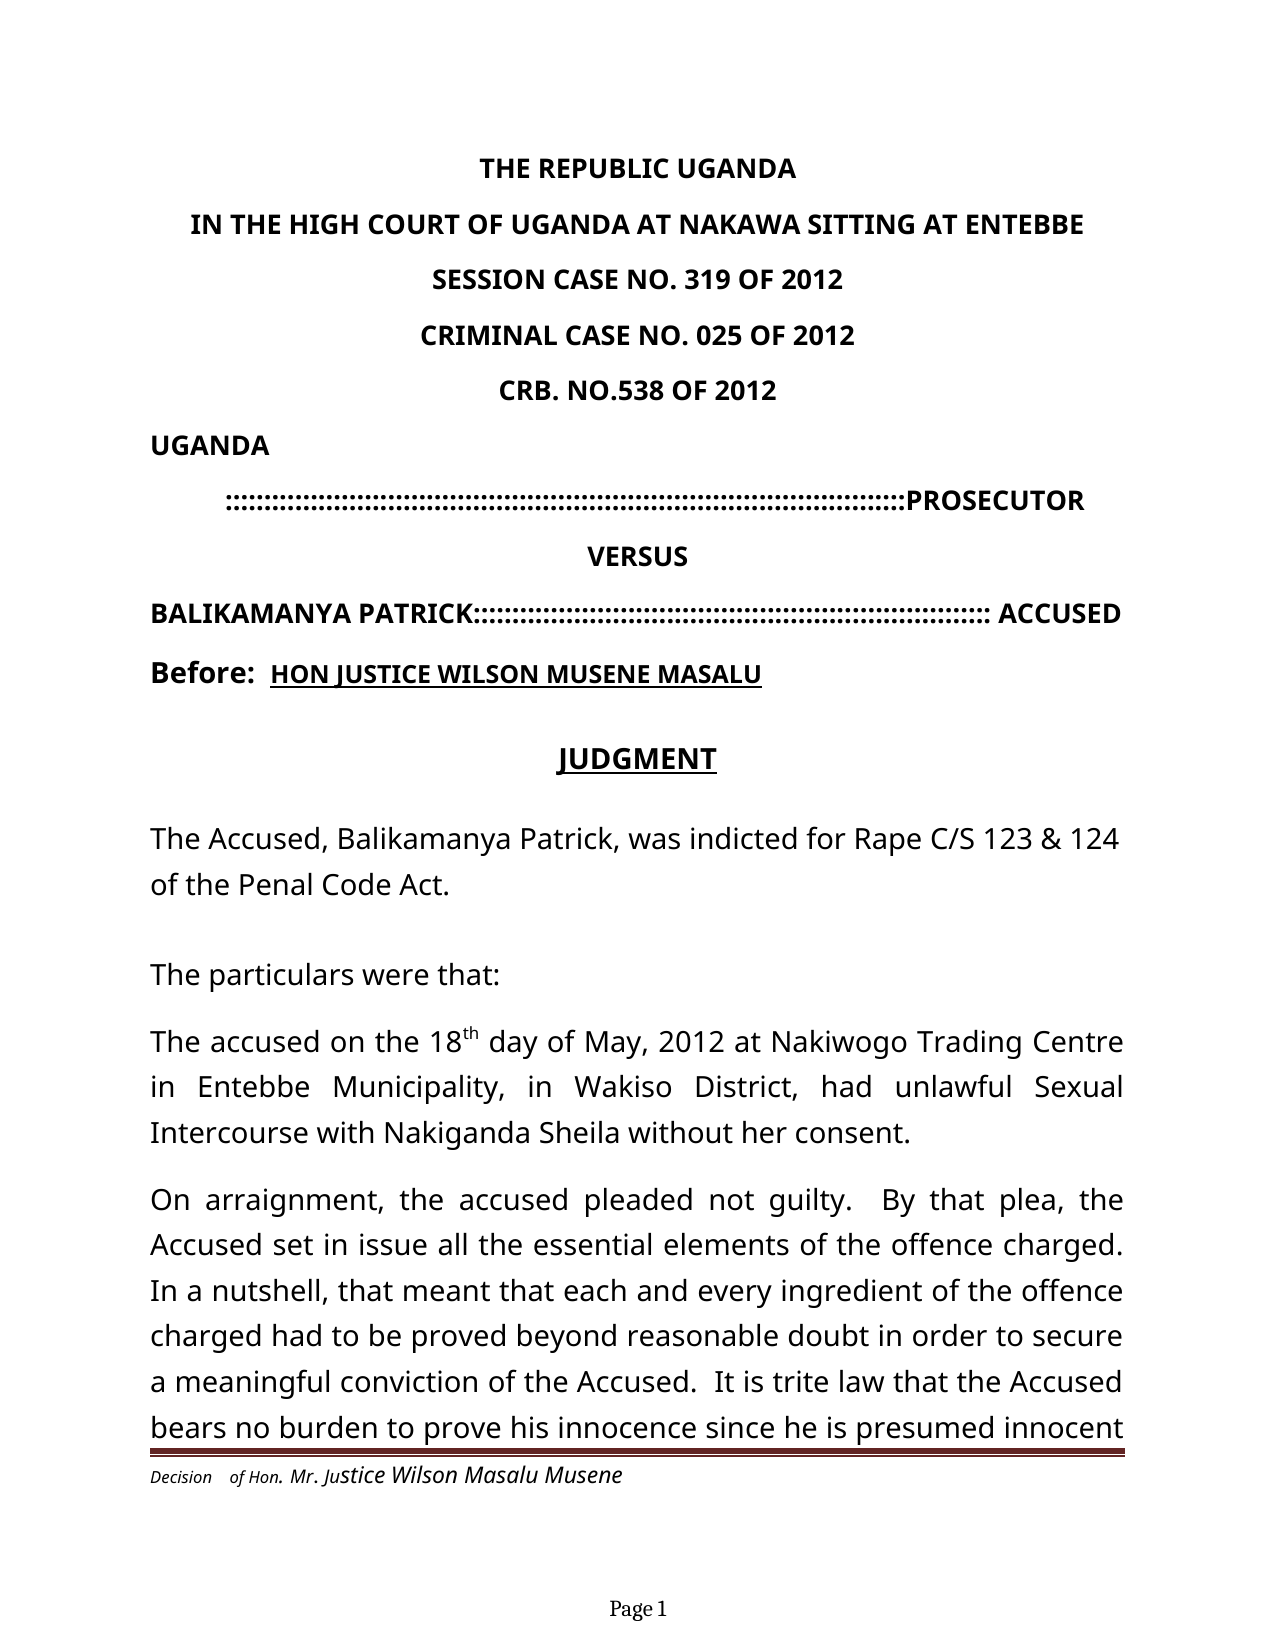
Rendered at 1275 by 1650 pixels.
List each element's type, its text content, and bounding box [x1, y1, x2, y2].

text VERSUS [150, 537, 1125, 574]
text SESSION CASE NO. 319 OF 2012 [150, 261, 1125, 297]
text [150, 1179, 1125, 1447]
text Before: HON JUSTICE WILSON MUSENE MASALU [150, 653, 1125, 692]
text JUDGMENT [150, 738, 1125, 778]
text THE REPUBLIC UGANDA [150, 150, 1125, 187]
text The accused on the 18th day of May, 2012 at Nakiwogo Trading Centre in Entebbe Municipality, in Wakiso District, had unlawful Sexual Intercourse with Nakiganda Sheila without her consent. [150, 1021, 1125, 1152]
text IN THE HIGH COURT OF UGANDA AT NAKAWA SITTING AT ENTEBBE [150, 205, 1125, 242]
text CRIMINAL CASE NO. 025 OF 2012 [150, 316, 1125, 353]
text BALIKAMANYA PATRICK::::::::::::::::::::::::::::::::::::::::::::::::::::::::::::::::::: ACCUSED [150, 595, 1125, 632]
text The Accused, Balikamanya Patrick, was indicted for Rape C/S 123 & 124 of the Penal Code Act. [150, 818, 1125, 904]
text UGANDA ::::::::::::::::::::::::::::::::::::::::::::::::::::::::::::::::::::::::::::::::::::::::PROSECUTOR [150, 427, 1125, 519]
text CRB. NO.538 OF 2012 [150, 371, 1125, 408]
text The particulars were that: [150, 954, 1125, 994]
